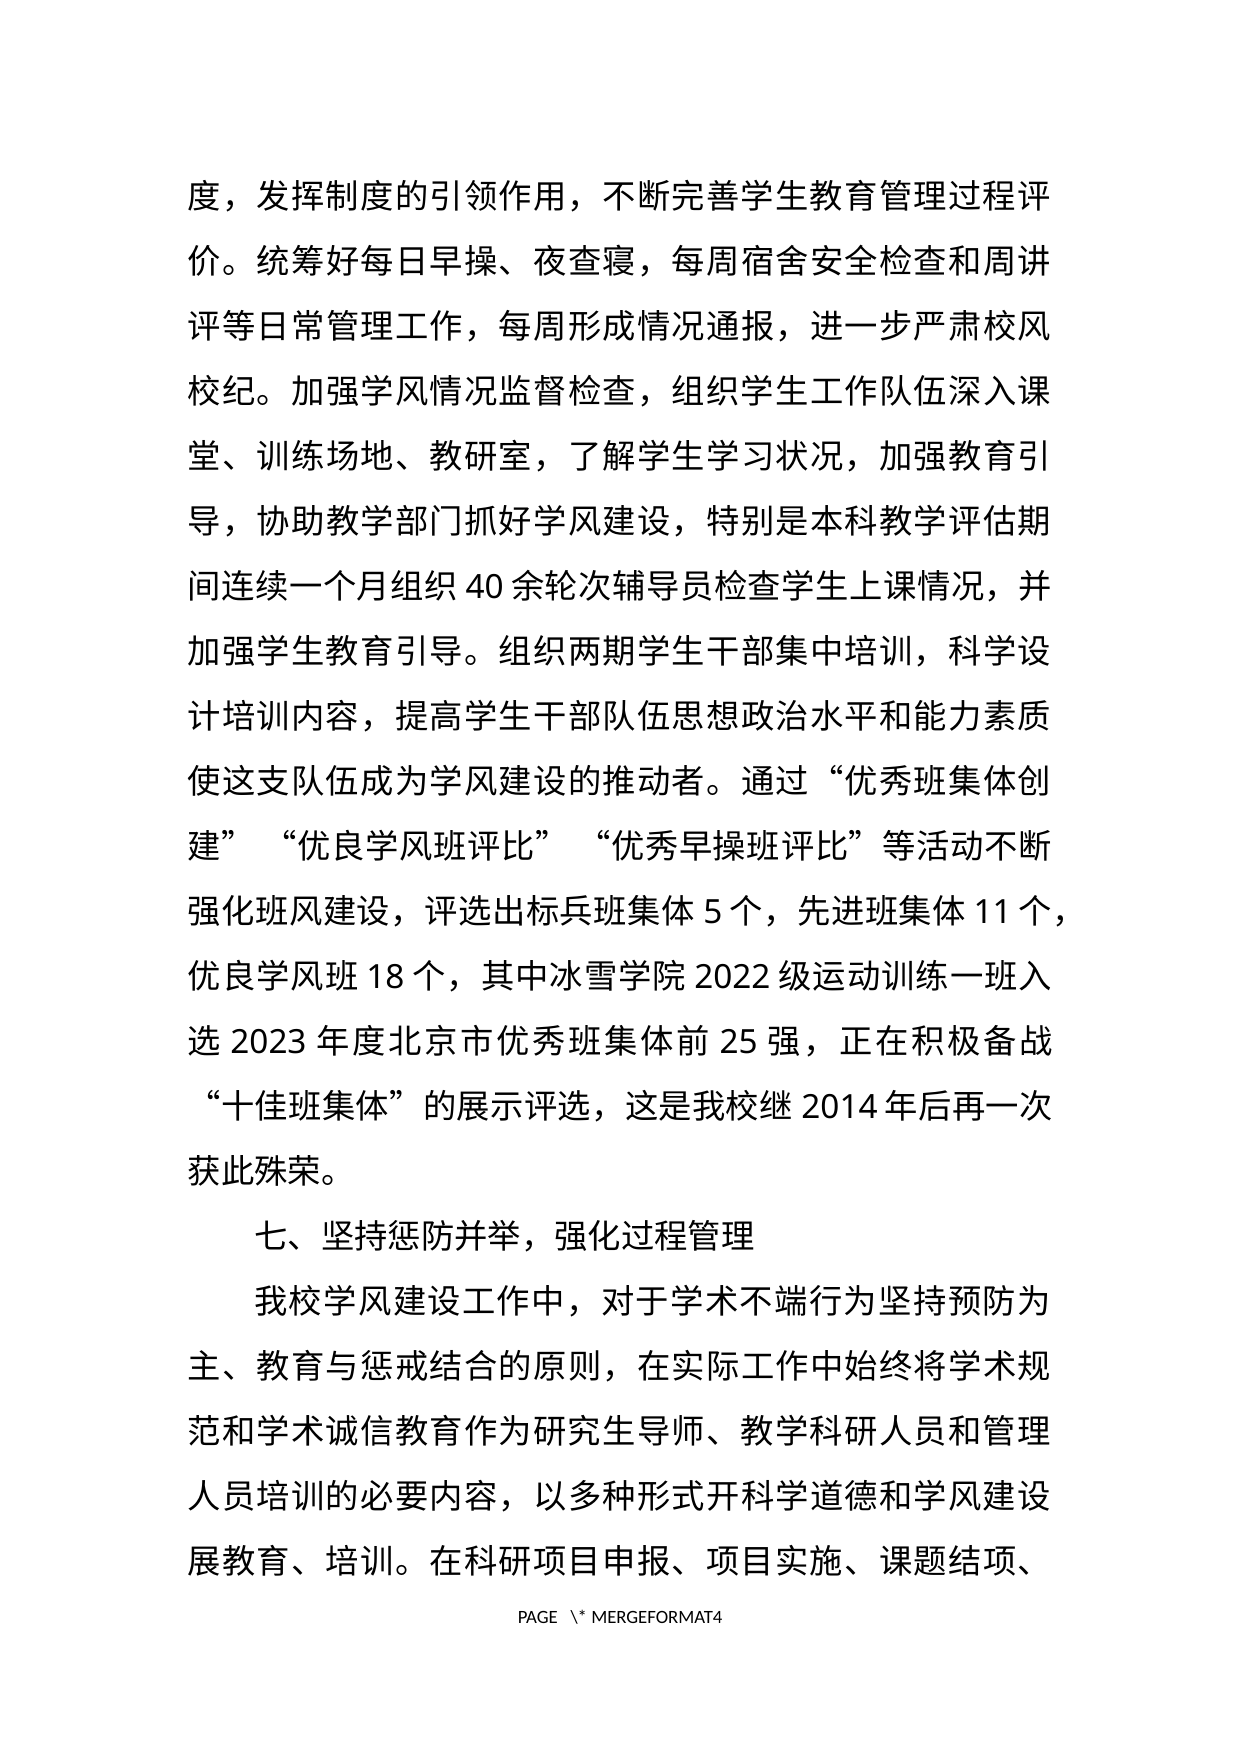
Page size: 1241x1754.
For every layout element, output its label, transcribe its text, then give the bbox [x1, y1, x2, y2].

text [187, 162, 1053, 1202]
text 七、坚持惩防并举，强化过程管理 [187, 1202, 1053, 1267]
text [187, 1267, 1053, 1592]
